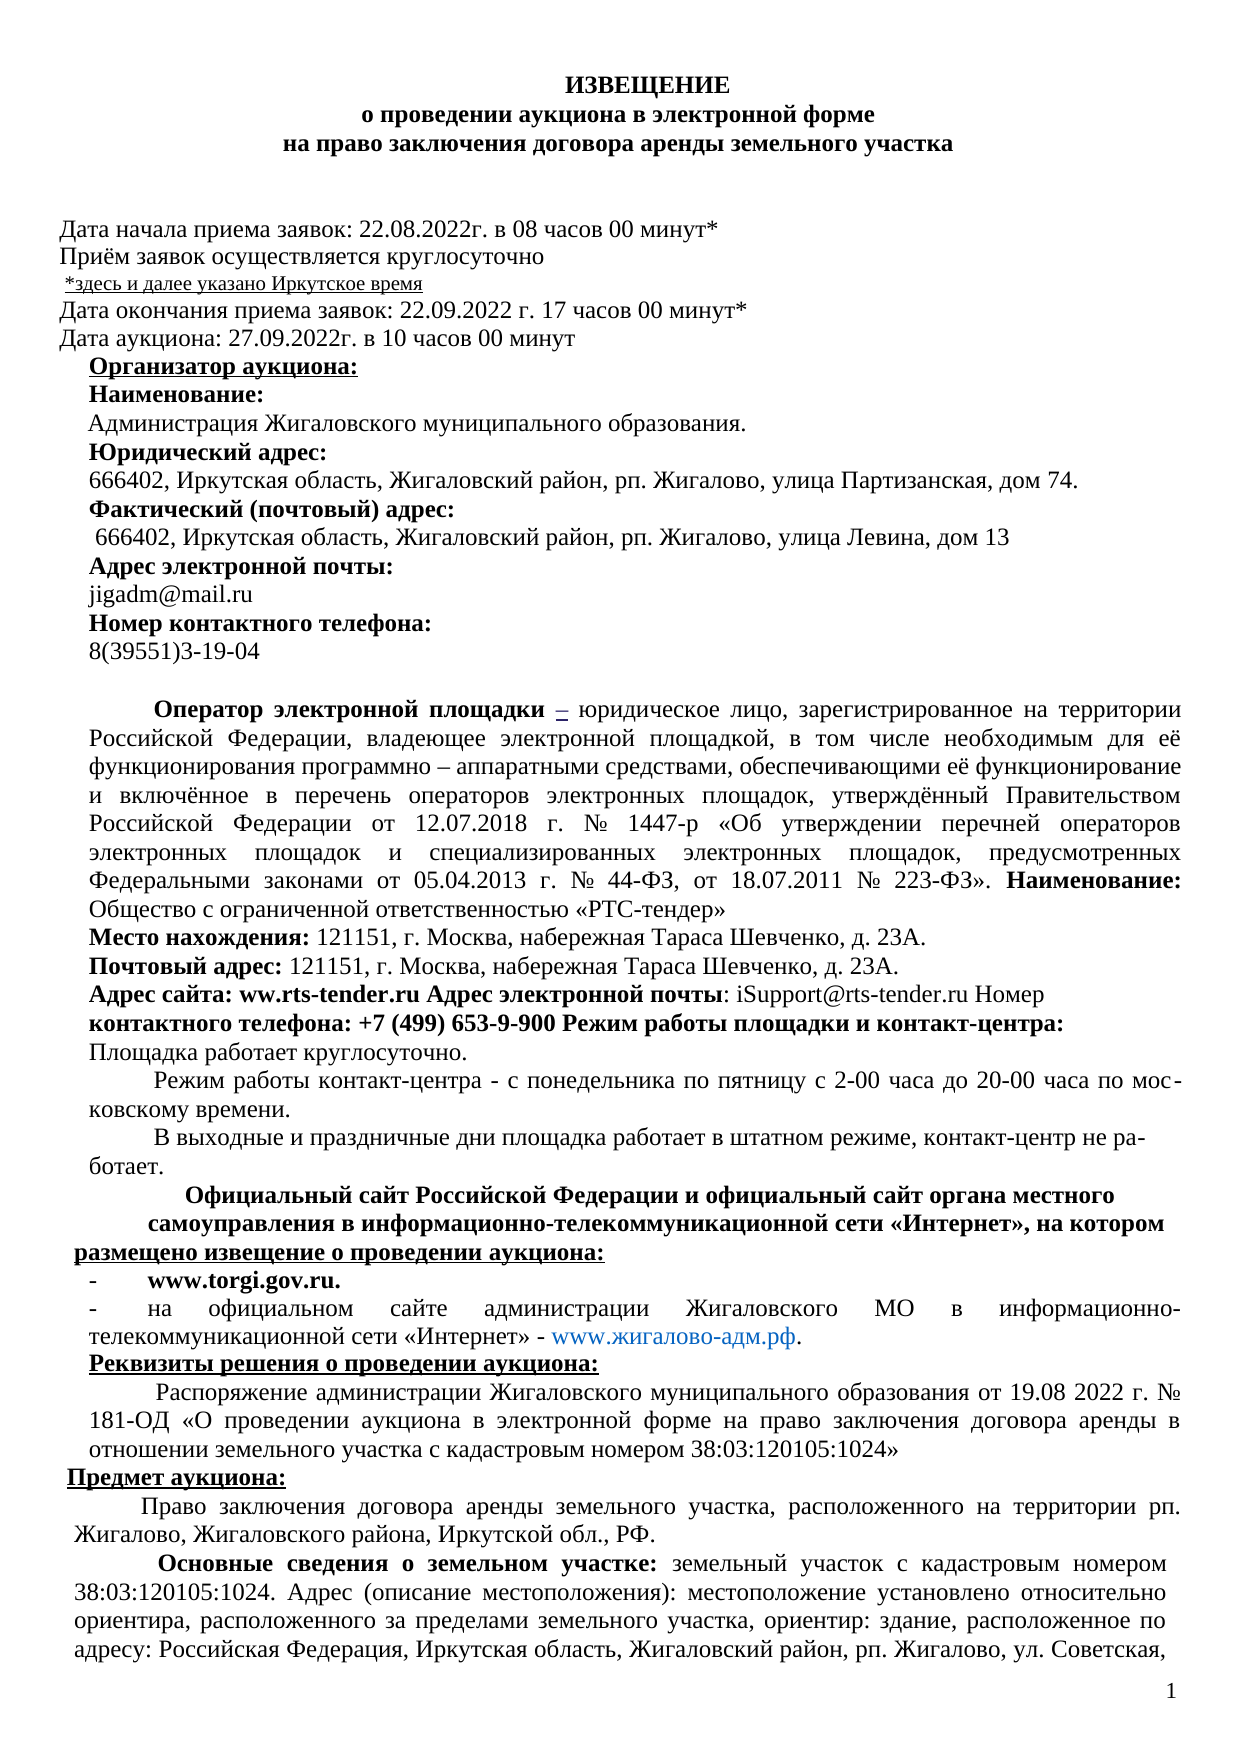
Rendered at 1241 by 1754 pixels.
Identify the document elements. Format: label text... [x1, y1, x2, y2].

text *здесь и далее указано Иркутское время [59, 269, 1021, 296]
text Адрес электронной почты: [89, 551, 573, 580]
text самоуправления в информационно-телекоммуникационной сети «Интернет», на котором [89, 1209, 1182, 1237]
text Фактический (почтовый) адрес: [89, 494, 1240, 523]
text Администрация Жигаловского муниципального образования. [0, 409, 1240, 437]
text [74, 1549, 1167, 1663]
text Наименование: [89, 380, 1240, 409]
text 8(39551)3-19-04 [89, 637, 1240, 666]
text размещено извещение о проведении аукциона: [74, 1237, 1182, 1266]
list на официальном сайте администрации Жигаловского МО в информационно-телекоммуникационной сети «Интернет» - www.жигалово-адм.рф. [89, 1294, 1182, 1350]
text Официальный сайт Российской Федерации и официальный сайт органа местного [89, 1180, 1182, 1209]
text Номер контактного телефона: [89, 608, 573, 637]
text Площадка работает круглосуточно. [89, 1037, 1182, 1066]
text Режим работы контакт-центра - с понедельника по пятницу с 2-00 часа до 20-00 часа по московскому времени. [89, 1066, 1182, 1123]
text Организатор аукциона: [89, 352, 1240, 380]
text Дата окончания приема заявок: 22.09.2022 г. 17 часов 00 минут* [59, 296, 1240, 324]
text Почтовый адрес: 121151, г. Москва, набережная Тараса Шевченко, д. 23А. [89, 952, 1182, 980]
text о проведении аукциона в электронной форме на право заключения договора аренды земельного участка [0, 99, 1236, 158]
text jigadm@mail.ru [89, 580, 573, 608]
text Приём заявок осуществляется круглосуточно [59, 243, 1021, 269]
text Предмет аукциона: [0, 1463, 1240, 1492]
text Распоряжение администрации Жигаловского муниципального образования от 19.08 2022 г. № 181-ОД «О проведении аукциона в электронной форме на право заключения договора аренды в отношении земельного участка с кадастровым номером 38:03:120105:1024» [89, 1377, 1182, 1463]
text Место нахождения: 121151, г. Москва, набережная Тараса Шевченко, д. 23А. [89, 923, 1182, 952]
text Реквизиты решения о проведении аукциона: [89, 1350, 1182, 1377]
text Юридический адрес: [89, 437, 1240, 466]
text Адрес сайта: ww.rts-tender.ru Адрес электронной почты: iSupport@rts-tender.ru Номер контактного телефона: +7 (499) 653-9-900 Режим работы площадки и контакт-центра: [89, 980, 1182, 1037]
text ИЗВЕЩЕНИЕ [0, 70, 1236, 99]
text Оператор электронной площадки – юридическое лицо, зарегистрированное на территории Российской Федерации, владеющее электронной площадкой, в том числе необходимым для её функционирования программно – аппаратными средствами, обеспечивающими её функционирование и включённое в перечень операторов электронных площадок, утверждённый Правительством Российской Федерации от 12.07.2018 г. № 1447-р «Об утверждении перечней операторов электронных площадок и специализированных электронных площадок, предусмотренных Федеральными законами от 05.04.2013 г. № 44-ФЗ, от 18.07.2011 № 223-ФЗ». Наименование: Общество с ограниченной ответственностью «РТС-тендер» [89, 695, 1182, 923]
text Дата начала приема заявок: 22.08.2022г. в 08 часов 00 минут* [59, 216, 1240, 243]
text 666402, Иркутская область, Жигаловский район, рп. Жигалово, улица Партизанская, дом 74. [89, 466, 1240, 494]
list www.torgi.gov.ru. [89, 1266, 1182, 1294]
text В выходные и праздничные дни площадка работает в штатном режиме, контакт-центр не работает. [89, 1123, 1182, 1180]
text Право заключения договора аренды земельного участка, расположенного на территории рп. Жигалово, Жигаловского района, Иркутской обл., РФ. [74, 1492, 1182, 1549]
text Дата аукциона: 27.09.2022г. в 10 часов 00 минут [59, 324, 1240, 352]
text 666402, Иркутская область, Жигаловский район, рп. Жигалово, улица Левина, дом 13 [89, 523, 1240, 551]
